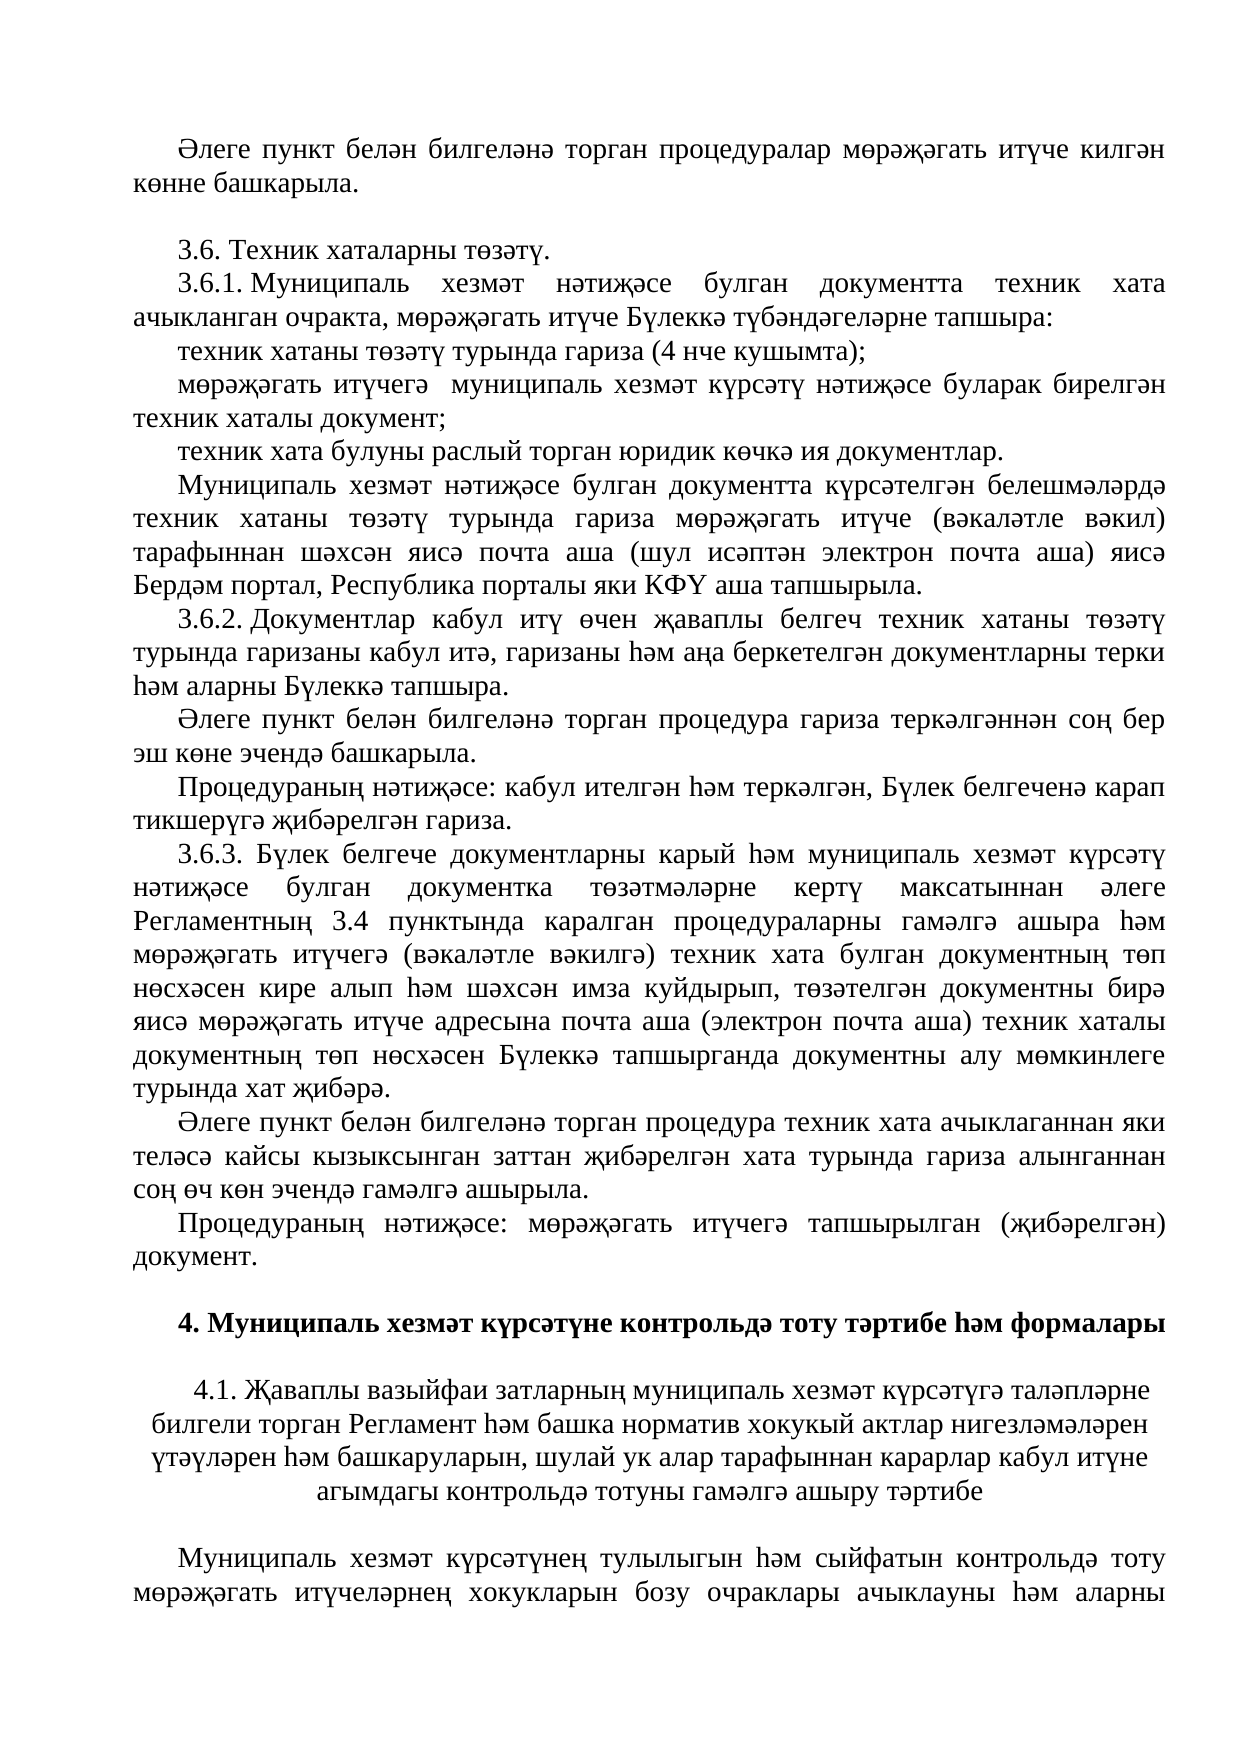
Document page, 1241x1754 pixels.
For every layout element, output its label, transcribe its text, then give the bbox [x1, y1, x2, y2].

text мөрәҗәгать итүчегә муниципаль хезмәт күрсәтү нәтиҗәсе буларак бирелгән техник хаталы документ; [133, 366, 1167, 433]
text 3.6. Техник хаталарны төзәтү. [133, 232, 1167, 266]
text Процедураның нәтиҗәсе: мөрәҗәгать итүчегә тапшырылган (җибәрелгән) документ. [133, 1205, 1167, 1272]
text Әлеге пункт белән билгеләнә торган процедура гариза теркәлгәннән соң бер эш көне эчендә башкарыла. [133, 702, 1167, 769]
text Әлеге пункт белән билгеләнә торган процедура техник хата ачыклаганнан яки теләсә кайсы кызыксынган заттан җибәрелгән хата турында гариза алынганнан соң өч көн эчендә гамәлгә ашырыла. [133, 1104, 1167, 1205]
text 3.6.2. Документлар кабул итү өчен җаваплы белгеч техник хатаны төзәтү турында гаризаны кабул итә, гаризаны һәм аңа беркетелгән документларны терки һәм аларны Бүлеккә тапшыра. [133, 601, 1167, 702]
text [133, 1540, 1167, 1607]
text 4.1. Җаваплы вазыйфаи затларның муниципаль хезмәт күрсәтүгә таләпләрне билгели торган Регламент һәм башка норматив хокукый актлар нигезләмәләрен үтәүләрен һәм башкаруларын, шулай ук алар тарафыннан карарлар кабул итүне агымдагы контрольдә тотуны гамәлгә ашыру тәртибе [133, 1372, 1167, 1507]
text 3.6.3. Бүлек белгече документларны карый һәм муниципаль хезмәт күрсәтү нәтиҗәсе булган документка төзәтмәләрне кертү максатыннан әлеге Регламентның 3.4 пунктында каралган процедураларны гамәлгә ашыра һәм мөрәҗәгать итүчегә (вәкаләтле вәкилгә) техник хата булган документның төп нөсхәсен кире алып һәм шәхсән имза куйдырып, төзәтелгән документны бирә яисә мөрәҗәгать итүче адресына почта аша (электрон почта аша) техник хаталы документның төп нөсхәсен Бүлеккә тапшырганда документны алу мөмкинлеге турында хат җибәрә. [133, 836, 1167, 1104]
text техник хата булуны раслый торган юридик көчкә ия документлар. [133, 433, 1167, 467]
text Муниципаль хезмәт нәтиҗәсе булган документта күрсәтелгән белешмәләрдә техник хатаны төзәтү турында гариза мөрәҗәгать итүче (вәкаләтле вәкил) тарафыннан шәхсән яисә почта аша (шул исәптән электрон почта аша) яисә Бердәм портал, Республика порталы яки КФҮ аша тапшырыла. [133, 467, 1167, 601]
text 4. Муниципаль хезмәт күрсәтүне контрольдә тоту тәртибе һәм формалары [133, 1305, 1167, 1339]
text Әлеге пункт белән билгеләнә торган процедуралар мөрәҗәгать итүче килгән көнне башкарыла. [133, 131, 1167, 198]
text 3.6.1. Муниципаль хезмәт нәтиҗәсе булган документта техник хата ачыкланган очракта, мөрәҗәгать итүче Бүлеккә түбәндәгеләрне тапшыра: [133, 266, 1167, 333]
text Процедураның нәтиҗәсе: кабул ителгән һәм теркәлгән, Бүлек белгеченә карап тикшерүгә җибәрелгән гариза. [133, 769, 1167, 836]
text техник хатаны төзәтү турында гариза (4 нче кушымта); [133, 333, 1167, 366]
